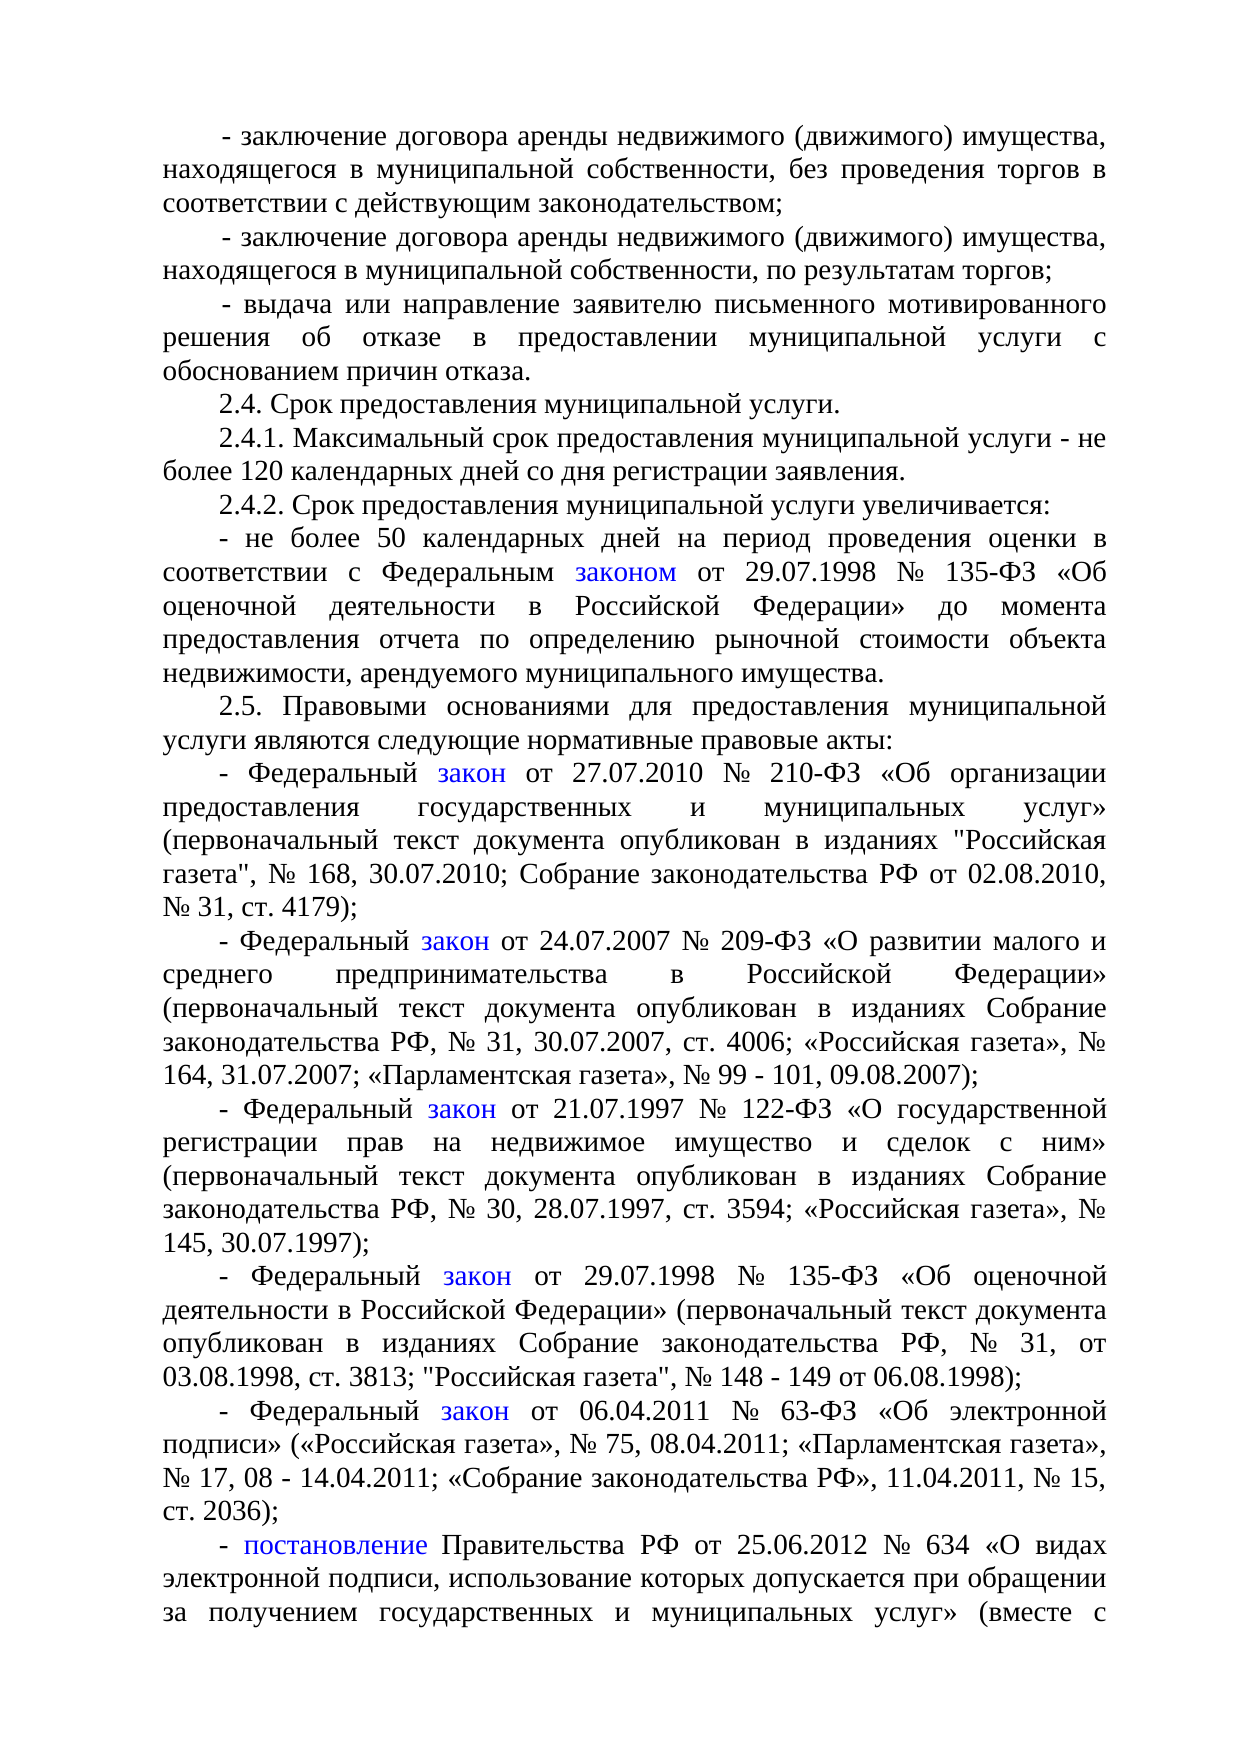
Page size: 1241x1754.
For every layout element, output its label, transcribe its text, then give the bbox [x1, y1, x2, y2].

text 2.5. Правовыми основаниями для предоставления муниципальной услуги являются следующие нормативные правовые акты: [162, 688, 1107, 755]
text - выдача или направление заявителю письменного мотивированного решения об отказе в предоставлении муниципальной услуги с обоснованием причин отказа. [162, 286, 1107, 386]
text - заключение договора аренды недвижимого (движимого) имущества, находящегося в муниципальной собственности, без проведения торгов в соответствии с действующим законодательством; [162, 118, 1107, 219]
text - не более 50 календарных дней на период проведения оценки в соответствии с Федеральным законом от 29.07.1998 № 135-ФЗ «Об оценочной деятельности в Российской Федерации» до момента предоставления отчета по определению рыночной стоимости объекта недвижимости, арендуемого муниципального имущества. [162, 521, 1107, 688]
text - заключение договора аренды недвижимого (движимого) имущества, находящегося в муниципальной собственности, по результатам торгов; [162, 219, 1107, 286]
text - Федеральный закон от 29.07.1998 № 135-ФЗ «Об оценочной деятельности в Российской Федерации» (первоначальный текст документа опубликован в изданиях Собрание законодательства РФ, № 31, от 03.08.1998, ст. 3813; "Российская газета", № 148 - 149 от 06.08.1998); [162, 1258, 1107, 1393]
text 2.4.1. Максимальный срок предоставления муниципальной услуги - не более 120 календарных дней со дня регистрации заявления. [162, 420, 1107, 487]
text - Федеральный закон от 06.04.2011 № 63-ФЗ «Об электронной подписи» («Российская газета», № 75, 08.04.2011; «Парламентская газета», № 17, 08 - 14.04.2011; «Собрание законодательства РФ», 11.04.2011, № 15, ст. 2036); [162, 1393, 1107, 1527]
text 2.4. Срок предоставления муниципальной услуги. [162, 386, 1107, 420]
text - Федеральный закон от 27.07.2010 № 210-ФЗ «Об организации предоставления государственных и муниципальных услуг» (первоначальный текст документа опубликован в изданиях "Российская газета", № 168, 30.07.2010; Собрание законодательства РФ от 02.08.2010, № 31, ст. 4179); [162, 755, 1107, 923]
text - Федеральный закон от 21.07.1997 № 122-ФЗ «О государственной регистрации прав на недвижимое имущество и сделок с ним» (первоначальный текст документа опубликован в изданиях Собрание законодательства РФ, № 30, 28.07.1997, ст. 3594; «Российская газета», № 145, 30.07.1997); [162, 1091, 1107, 1258]
text 2.4.2. Срок предоставления муниципальной услуги увеличивается: [162, 487, 1107, 521]
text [162, 1527, 1107, 1627]
text - Федеральный закон от 24.07.2007 № 209-ФЗ «О развитии малого и среднего предпринимательства в Российской Федерации» (первоначальный текст документа опубликован в изданиях Собрание законодательства РФ, № 31, 30.07.2007, ст. 4006; «Российская газета», № 164, 31.07.2007; «Парламентская газета», № 99 - 101, 09.08.2007); [162, 923, 1107, 1091]
